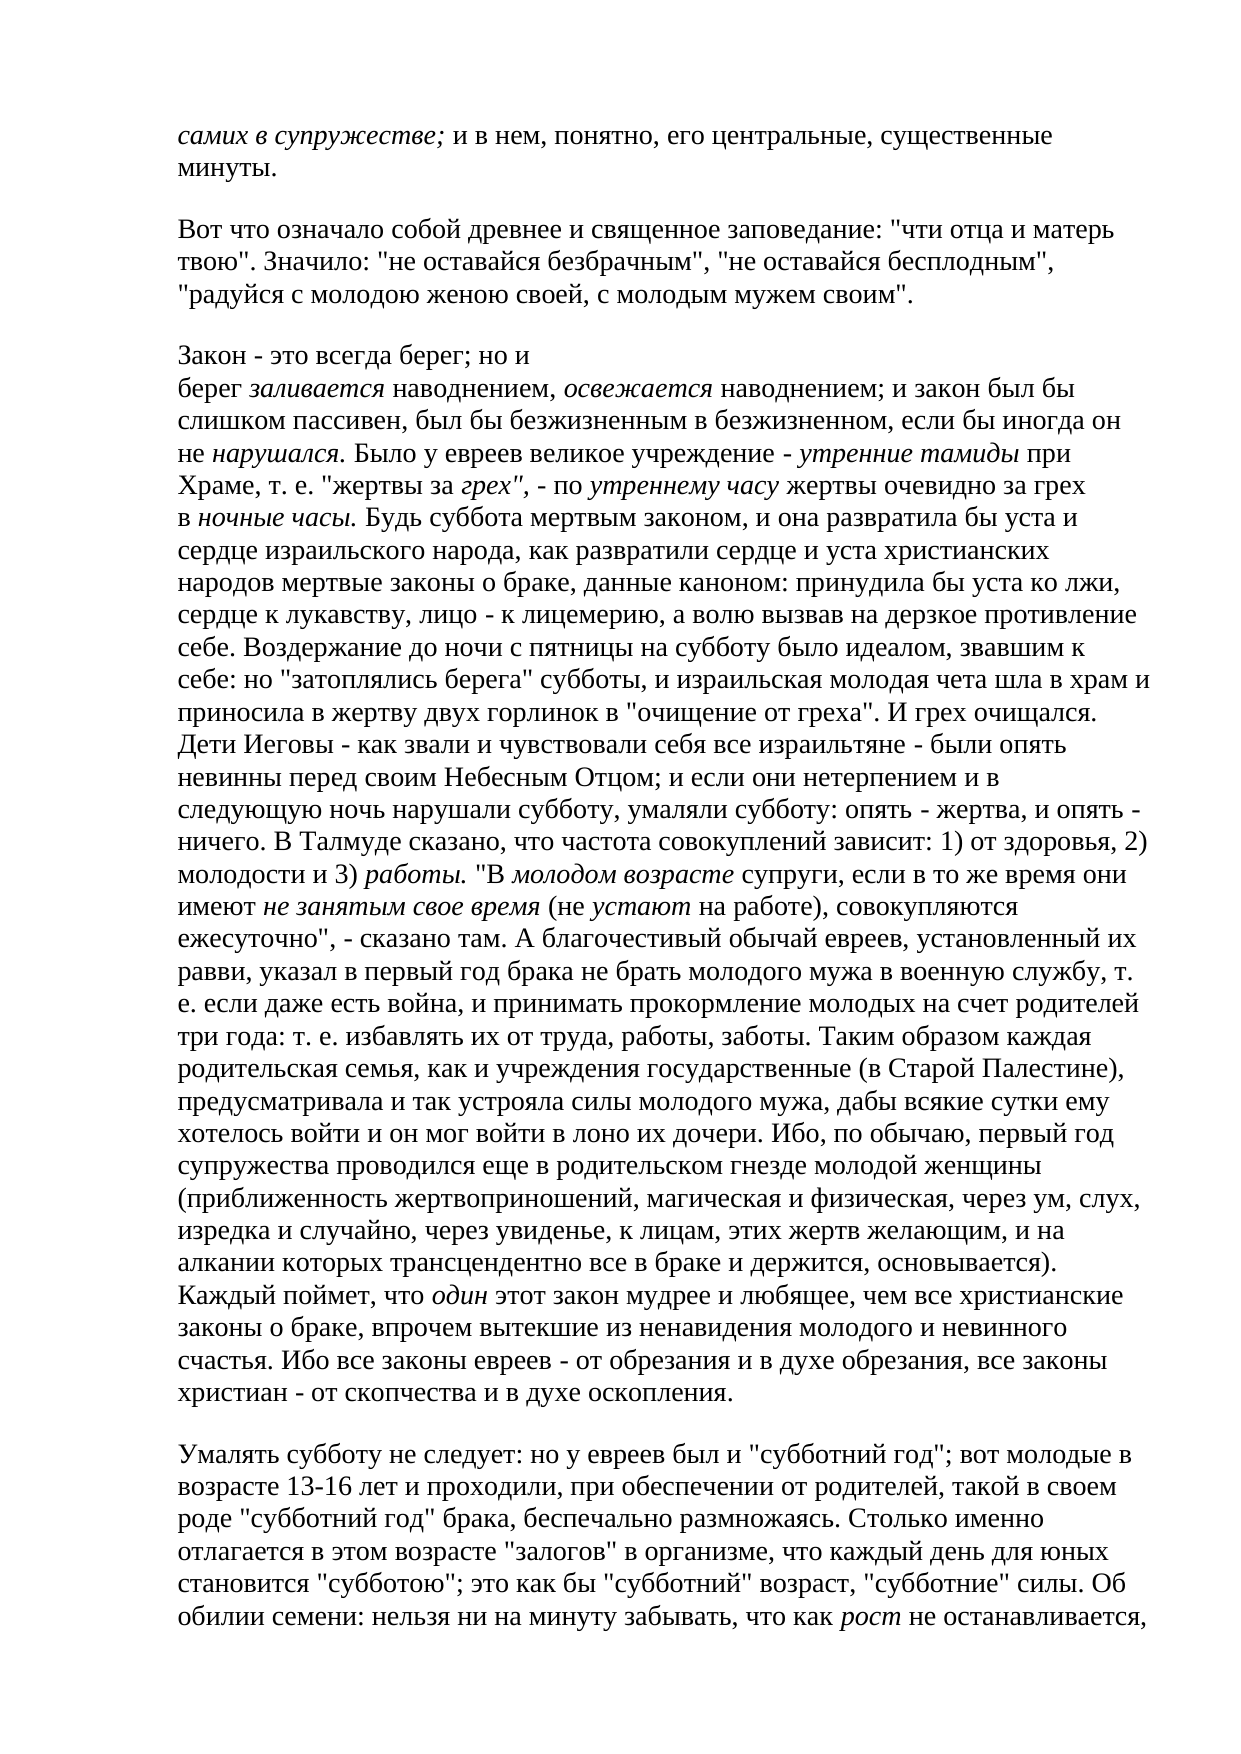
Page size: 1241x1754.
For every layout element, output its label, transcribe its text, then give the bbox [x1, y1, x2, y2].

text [177, 1437, 1152, 1631]
text Вот что означало собой древнее и священное заповедание: "чти отца и матерь твою". Значило: "не оставайся безбрачным", "не оставайся бесплодным", "радуйся с молодою женою своей, с молодым мужем своим". [177, 212, 1152, 309]
text Закон - это всегда берег; но и берег заливается наводнением, освежается наводнением; и закон был бы слишком пассивен, был бы безжизненным в безжизненном, если бы иногда он не нарушался. Было у евреев великое учреждение - утренние тамиды при Храме, т. е. "жертвы за грех", - по утреннему часу жертвы очевидно за грех в ночные часы. Будь суббота мертвым законом, и она развратила бы уста и сердце израильского народа, как развратили сердце и уста христианских народов мертвые законы о браке, данные каноном: принудила бы уста ко лжи, сердце к лукавству, лицо - к лицемерию, а волю вызвав на дерзкое противление себе. Воздержание до ночи с пятницы на субботу было идеалом, звавшим к себе: но "затоплялись берега" субботы, и израильская молодая чета шла в храм и приносила в жертву двух горлинок в "очищение от греха". И грех очищался. Дети Иеговы - как звали и чувствовали себя все израильтяне - были опять невинны перед своим Небесным Отцом; и если они нетерпением и в следующую ночь нарушали субботу, умаляли субботу: опять - жертва, и опять - ничего. В Талмуде сказано, что частота совокуплений зависит: 1) от здоровья, 2) молодости и 3) работы. "В молодом возрасте супруги, если в то же время они имеют не занятым свое время (не устают на работе), совокупляются ежесуточно", - сказано там. А благочестивый обычай евреев, установленный их равви, указал в первый год брака не брать молодого мужа в военную службу, т. е. если даже есть война, и принимать прокормление молодых на счет родителей три года: т. е. избавлять их от труда, работы, заботы. Таким образом каждая родительская семья, как и учреждения государственные (в Старой Палестине), предусматривала и так устрояла силы молодого мужа, дабы всякие сутки ему хотелось войти и он мог войти в лоно их дочери. Ибо, по обычаю, первый год супружества проводился еще в родительском гнезде молодой женщины (приближенность жертвоприношений, магическая и физическая, через ум, слух, изредка и случайно, через увиденье, к лицам, этих жертв желающим, и на алкании которых трансцендентно все в браке и держится, основывается). Каждый поймет, что один этот закон мудрее и любящее, чем все христианские законы о браке, впрочем вытекшие из ненавидения молодого и невинного счастья. Ибо все законы евреев - от обрезания и в духе обрезания, все законы христиан - от скопчества и в духе оскопления. [177, 338, 1152, 1407]
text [177, 118, 1152, 183]
